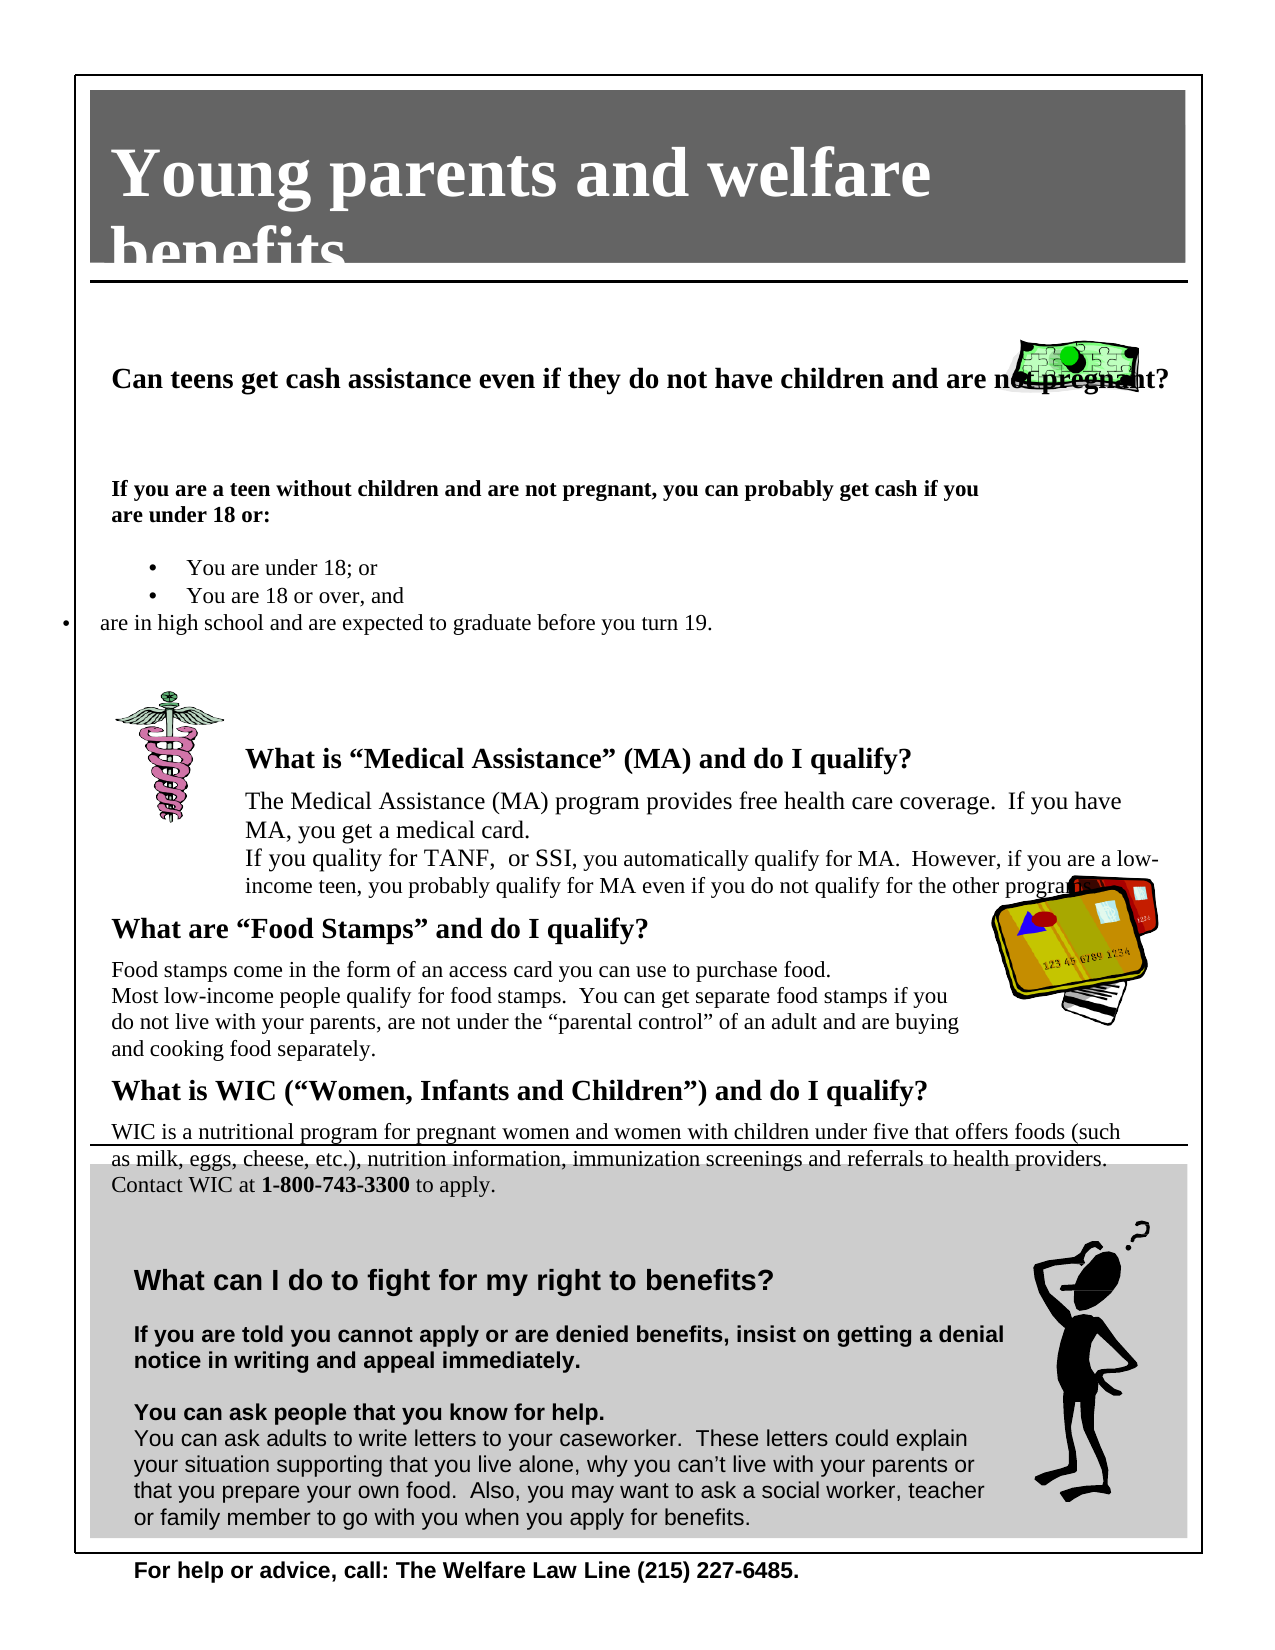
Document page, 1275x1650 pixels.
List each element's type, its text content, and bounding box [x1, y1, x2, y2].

text Food stamps come in the form of an access card you can use to purchase food. [111, 956, 1185, 982]
subtitle Can teens get cash assistance even if they do not have children and are not pregnant? [111, 361, 1185, 395]
subtitle What is “Medical Assistance” (MA) and do I qualify? [245, 741, 1185, 775]
subtitle If you are a teen without children and are not pregnant, you can probably get cash if you are under 18 or: [111, 475, 1003, 528]
text You can ask adults to write letters to your caseworker. These letters could explain [133, 1426, 1185, 1451]
text The Medical Assistance (MA) program provides free health care coverage. If you have MA, you get a medical card. [245, 786, 1173, 843]
list You are under 18; or [148, 554, 1185, 581]
picture [115, 691, 225, 823]
picture [998, 339, 1139, 361]
text If you quality for TANF, or SSI, you automatically qualify for MA. However, if you are a low-income teen, you probably qualify for MA even if you do not qualify for the other programs. [245, 846, 1168, 899]
list are in high school and are expected to graduate before you turn 19. [62, 609, 1185, 635]
text Young parents and welfare benefits [110, 133, 1185, 291]
picture [991, 944, 1159, 956]
text your situation supporting that you live alone, why you can’t live with your parents or that you prepare your own food. Also, you may want to ask a social worker, teacher or family member to go with you when you apply for benefits. [133, 1451, 985, 1530]
text You can ask people that you know for help. [133, 1399, 1185, 1426]
picture [991, 899, 1159, 911]
text Most low-income people qualify for food stamps. You can get separate food stamps if you do not live with your parents, are not under the “parental control” of an adult and are buying and cooking food separately. [111, 982, 975, 1061]
text WIC is a nutritional program for pregnant women and women with children under five that offers foods (such as milk, eggs, cheese, etc.), nutrition information, immunization screenings and referrals to health providers. Contact WIC at 1-800-743-3300 to apply. [111, 1118, 1144, 1197]
subtitle For help or advice, call: The Welfare Law Line (215) 227-6485. [133, 1557, 1185, 1583]
list You are 18 or over, and [148, 582, 1185, 609]
picture [991, 982, 1159, 1026]
subtitle What can I do to fight for my right to benefits? [133, 1263, 1185, 1296]
subtitle What are “Food Stamps” and do I qualify? [111, 911, 1185, 944]
subtitle What is WIC (“Women, Infants and Children”) and do I qualify? [111, 1073, 1185, 1107]
subtitle If you are told you cannot apply or are denied benefits, insist on getting a denial notice in writing and appeal immediately. [133, 1321, 1005, 1373]
